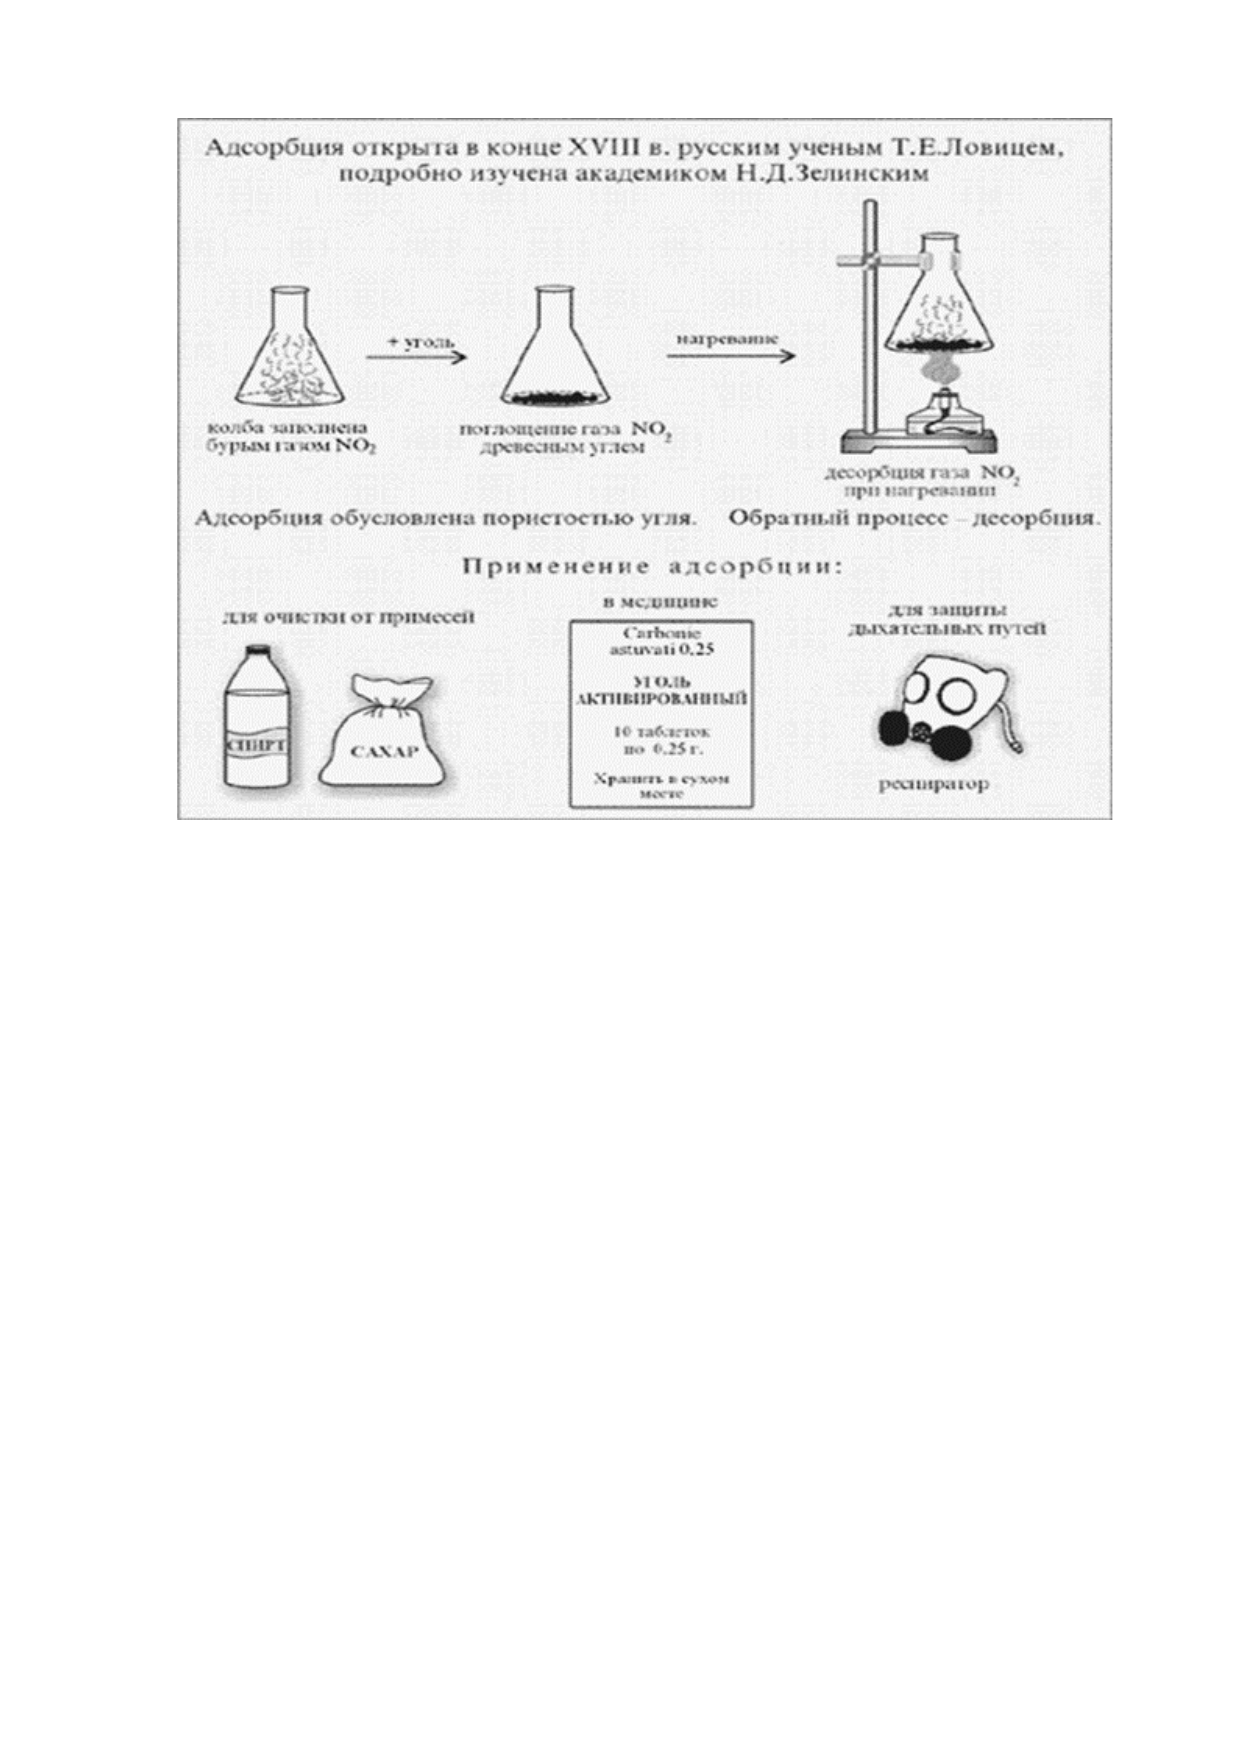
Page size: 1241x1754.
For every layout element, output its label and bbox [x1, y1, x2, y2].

picture [177, 118, 1113, 820]
